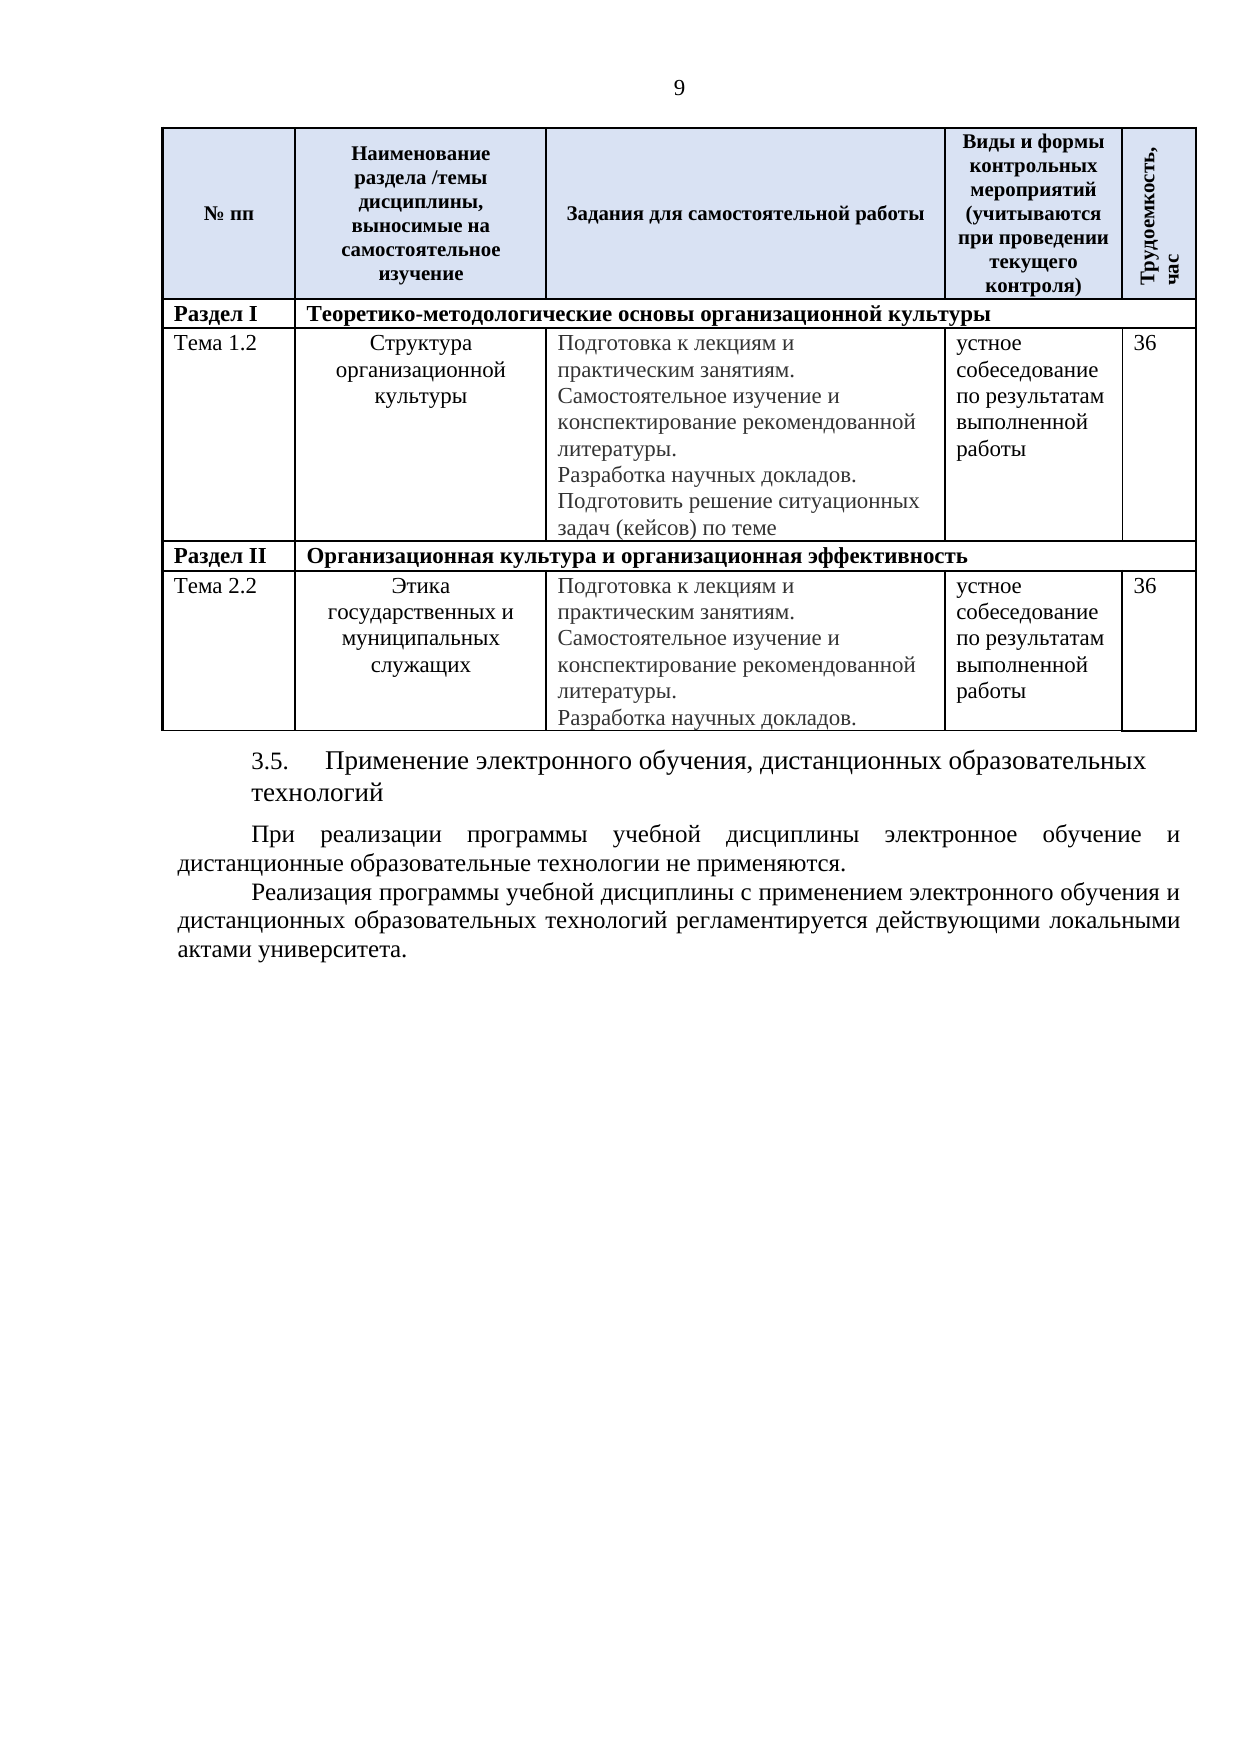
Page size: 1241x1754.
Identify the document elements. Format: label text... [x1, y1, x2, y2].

table_header № пп [164, 129, 294, 298]
table_cell 36 [1123, 572, 1195, 730]
subtitle Применение электронного обучения, дистанционных образовательных технологий [251, 744, 1181, 807]
table_header Виды и формы контрольных мероприятий (учитываются при проведении текущего контроля) [946, 129, 1121, 298]
table_cell Раздел II [164, 542, 294, 570]
table_header Наименование раздела /темы дисциплины, выносимые на самостоятельное изучение [296, 129, 545, 298]
table_cell Организационная культура и организационная эффективность [296, 542, 1195, 570]
table_cell Тема 1.2 [164, 329, 294, 540]
table_cell устное собеседование по результатам выполненной работы [946, 329, 1122, 540]
table_cell Раздел I [164, 300, 294, 327]
table_cell 36 [1123, 329, 1195, 540]
text Реализация программы учебной дисциплины с применением электронного обучения и дистанционных образовательных технологий регламентируется действующими локальными актами университета. [177, 877, 1181, 963]
table_cell Подготовка к лекциям и практическим занятиям. Самостоятельное изучение и конспектирование рекомендованной литературы. Разработка научных докладов. Подготовить решение ситуационных задач (кейсов) по теме [547, 329, 944, 540]
table_cell Этика государственных и муниципальных служащих [296, 572, 545, 730]
table_header Трудоемкость, час [1123, 129, 1195, 298]
text При реализации программы учебной дисциплины электронное обучение и дистанционные образовательные технологии не применяются. [177, 819, 1181, 877]
table_cell Структура организационной культуры [296, 329, 545, 540]
table_cell устное собеседование по результатам выполненной работы [946, 572, 1121, 730]
table_cell Теоретико-методологические основы организационной культуры [296, 300, 1195, 327]
table_cell Тема 2.2 [164, 572, 294, 730]
table_header Задания для самостоятельной работы [547, 129, 944, 298]
table_cell Подготовка к лекциям и практическим занятиям. Самостоятельное изучение и конспектирование рекомендованной литературы. Разработка научных докладов. [547, 572, 944, 730]
